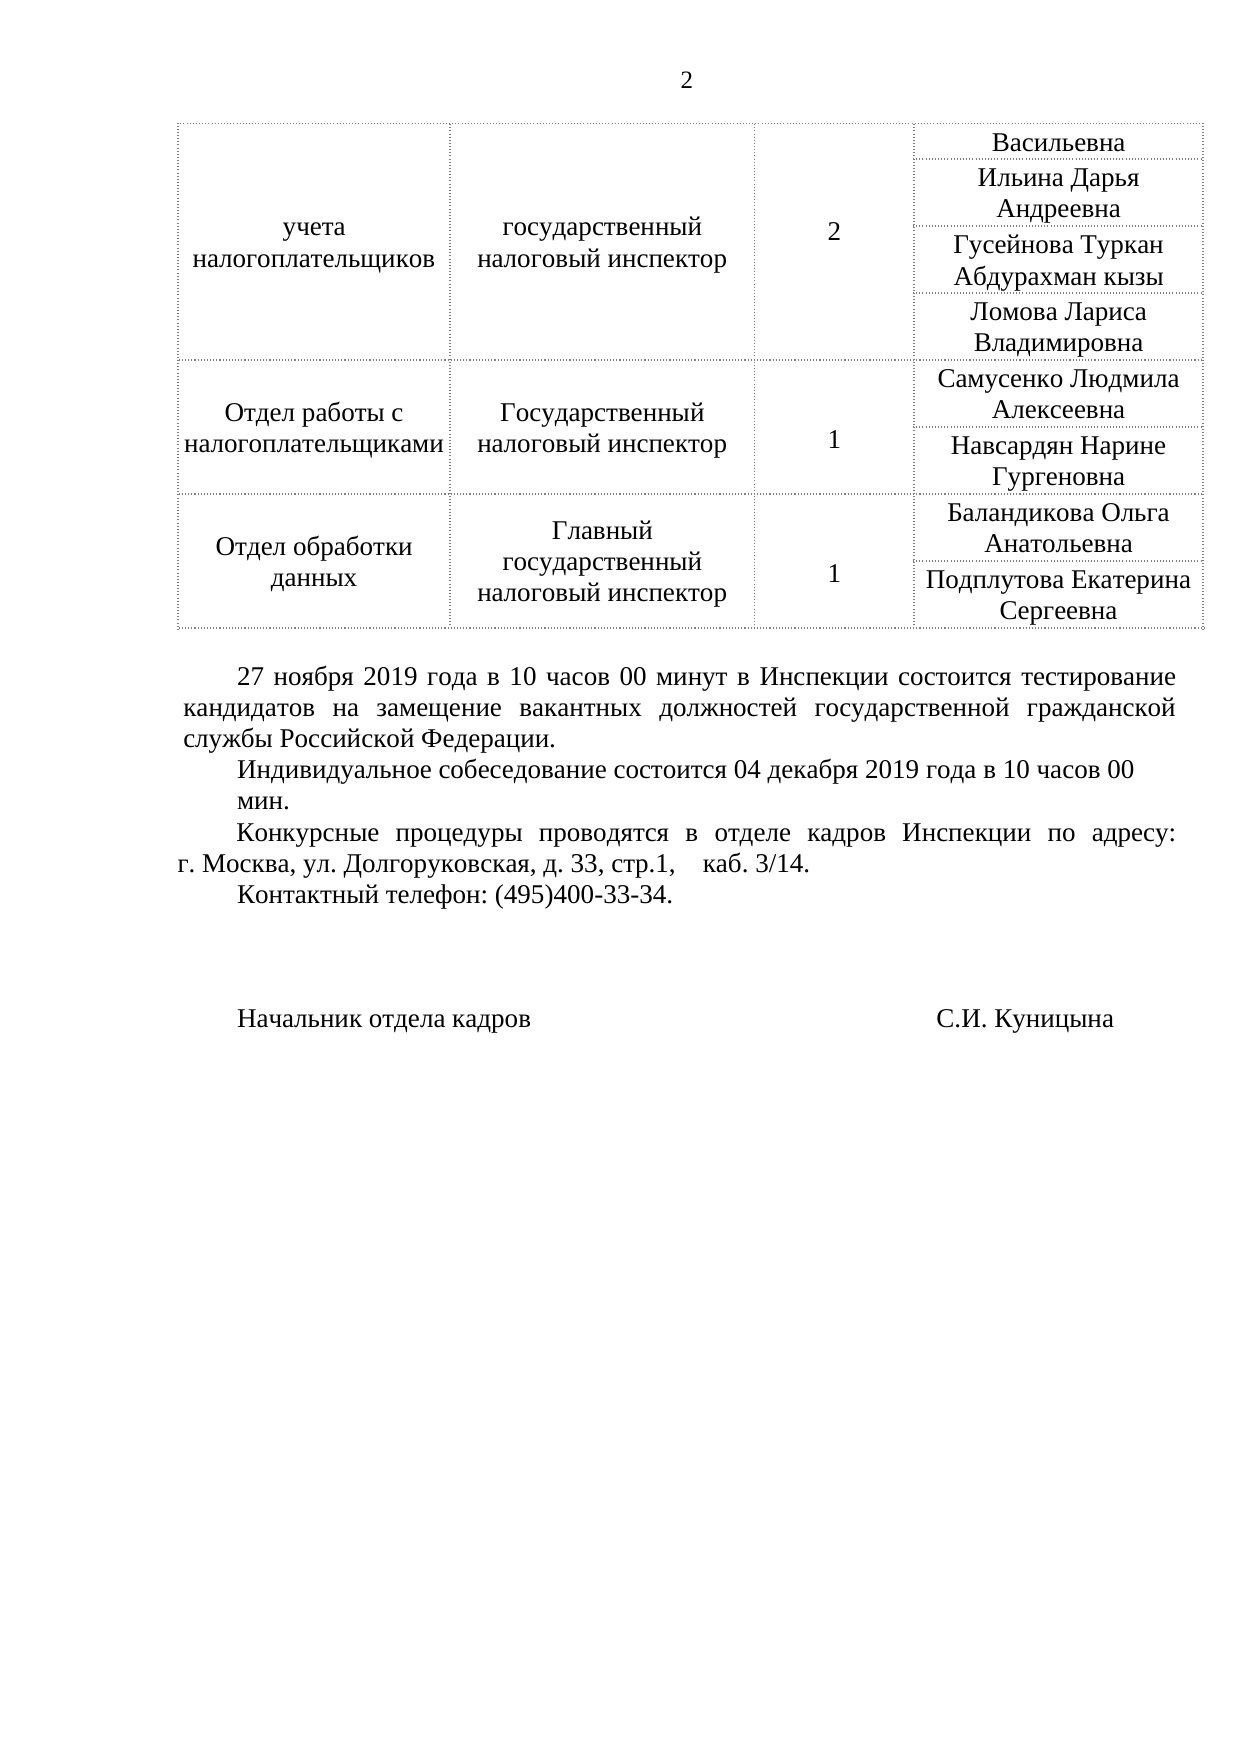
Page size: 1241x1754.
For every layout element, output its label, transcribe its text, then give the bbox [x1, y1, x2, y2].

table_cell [178, 123, 450, 359]
table_cell Ильина Дарья Андреевна [914, 158, 1203, 225]
table_cell Баландикова Ольга Анатольевна [914, 493, 1203, 560]
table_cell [450, 123, 754, 359]
table_cell Отдел работы с налогоплательщиками [178, 359, 450, 493]
text Контактный телефон: (495)400-33-34. [183, 878, 1177, 909]
table_cell 1 [754, 493, 914, 627]
text Начальник отдела кадров С.И. Куницына [183, 1002, 1177, 1034]
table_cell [914, 123, 1203, 158]
table_cell 1 [754, 359, 914, 493]
table_cell Подплутова Екатерина Сергеевна [914, 560, 1203, 627]
table_cell Главный государственный налоговый инспектор [450, 493, 754, 627]
table_cell 2 [754, 123, 914, 359]
table_cell Самусенко Людмила Алексеевна [914, 359, 1203, 426]
table_cell Навсардян Нарине Гургеновна [914, 426, 1203, 493]
text Конкурсные процедуры проводятся в отделе кадров Инспекции по адресу: г. Москва, ул. Долгоруковская, д. 33, стр.1, каб. 3/14. [177, 816, 1177, 878]
table_cell Отдел обработки данных [178, 493, 450, 627]
table_cell Ломова Лариса Владимировна [914, 292, 1203, 359]
table_cell Государственный налоговый инспектор [450, 359, 754, 493]
text 27 ноября 2019 года в 10 часов 00 минут в Инспекции состоится тестирование кандидатов на замещение вакантных должностей государственной гражданской службы Российской Федерации. [183, 660, 1177, 753]
table_cell Гусейнова Туркан Абдурахман кызы [914, 225, 1203, 292]
text Индивидуальное собеседование состоится 04 декабря 2019 года в 10 часов 00 мин. [237, 753, 1177, 816]
